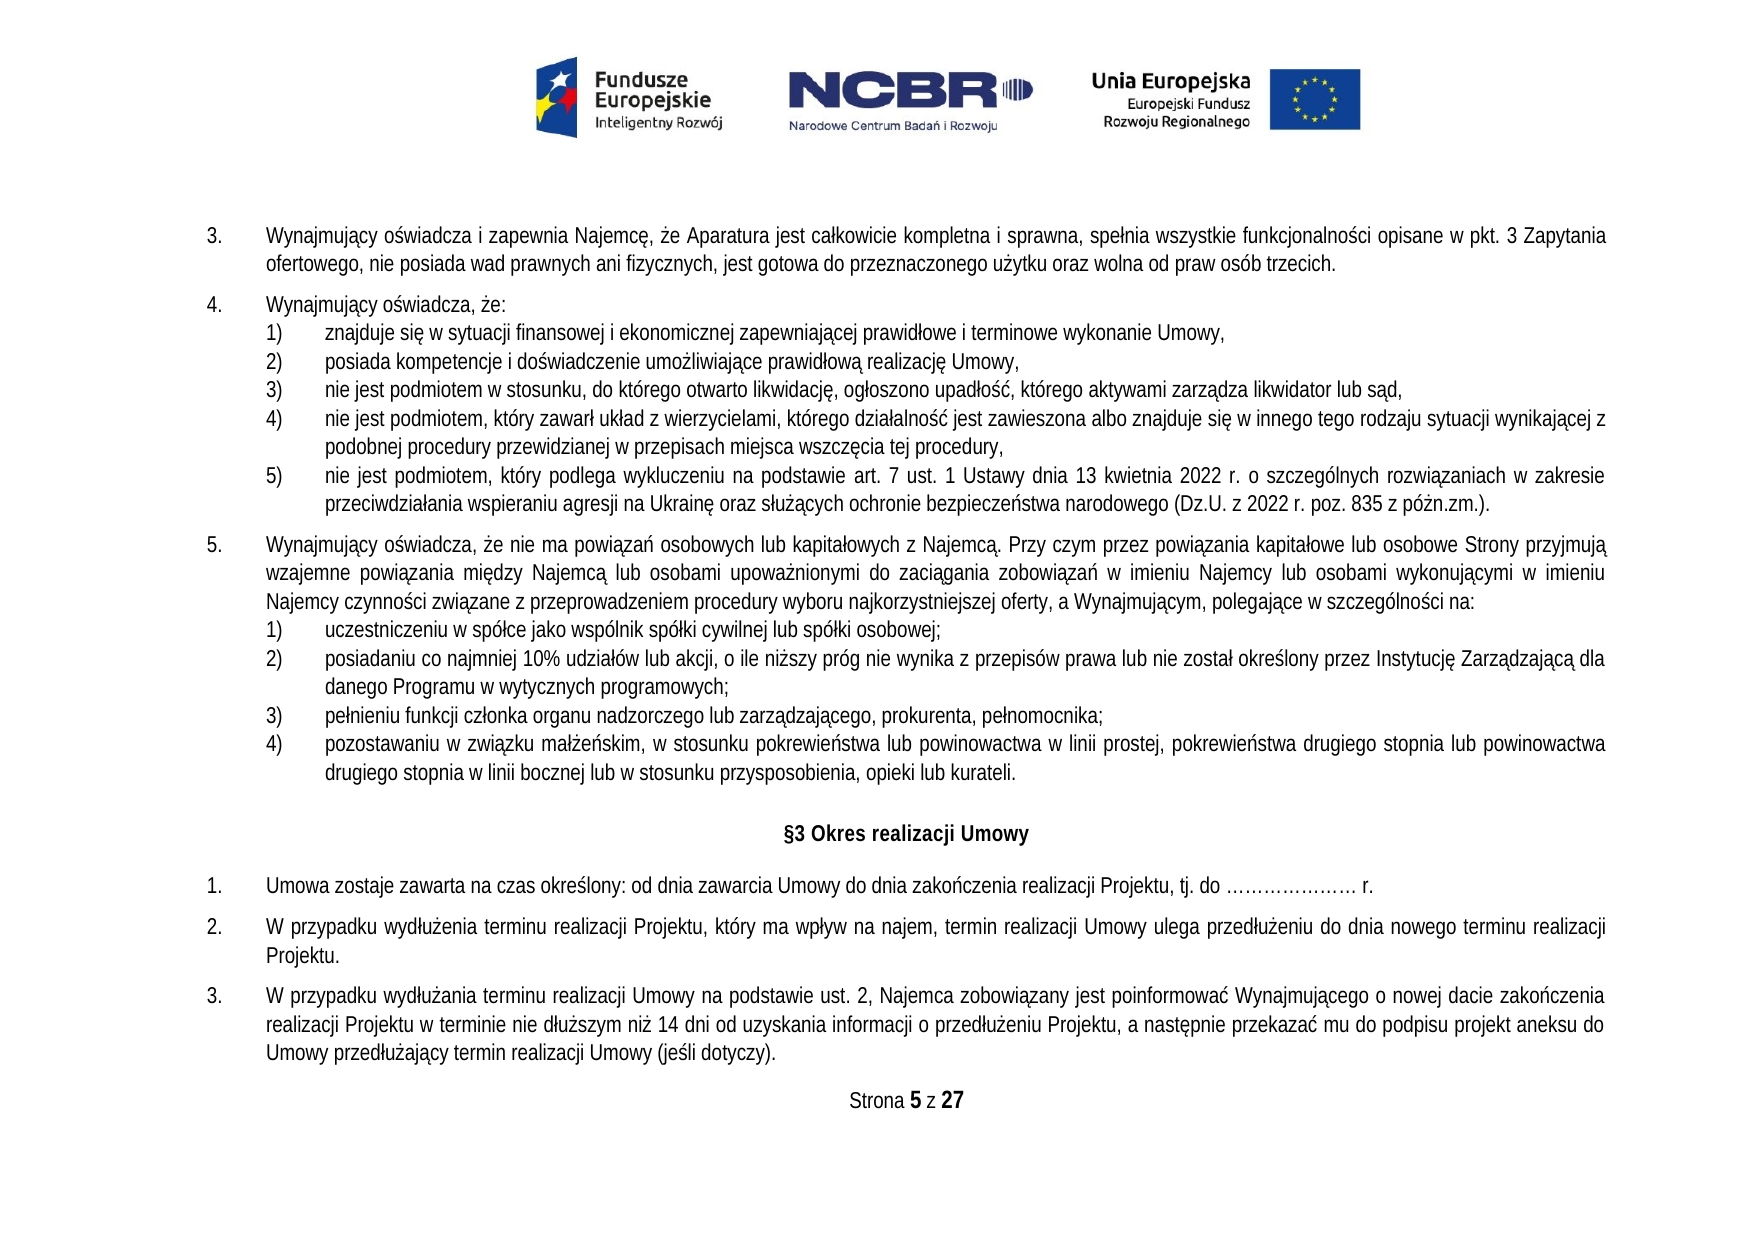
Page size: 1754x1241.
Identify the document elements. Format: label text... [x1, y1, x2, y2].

subtitle pozostawaniu w związku małżeńskim, w stosunku pokrewieństwa lub powinowactwa w linii prostej, pokrewieństwa drugiego stopnia lub powinowactwa drugiego stopnia w linii bocznej lub w stosunku przysposobienia, opieki lub kurateli. [266, 730, 1606, 785]
subtitle Okres realizacji Umowy [207, 820, 1606, 847]
subtitle nie jest podmiotem, który podlega wykluczeniu na podstawie art. 7 ust. 1 Ustawy dnia 13 kwietnia 2022 r. o szczególnych rozwiązaniach w zakresie przeciwdziałania wspieraniu agresji na Ukrainę oraz służących ochronie bezpieczeństwa narodowego (Dz.U. z 2022 r. poz. 835 z póżn.zm.). [266, 462, 1606, 516]
subtitle pełnieniu funkcji członka organu nadzorczego lub zarządzającego, prokurenta, pełnomocnika; [266, 702, 1606, 728]
subtitle posiadaniu co najmniej 10% udziałów lub akcji, o ile niższy próg nie wynika z przepisów prawa lub nie został określony przez Instytucję Zarządzającą dla danego Programu w wytycznych programowych; [266, 645, 1606, 699]
subtitle Wynajmujący oświadcza, że: [207, 291, 1606, 317]
subtitle W przypadku wydłużania terminu realizacji Umowy na podstawie ust. 2, Najemca zobowiązany jest poinformować Wynajmującego o nowej dacie zakończenia realizacji Projektu w terminie nie dłuższym niż 14 dni od uzyskania informacji o przedłużeniu Projektu, a następnie przekazać mu do podpisu projekt aneksu do Umowy przedłużający termin realizacji Umowy (jeśli dotyczy). [207, 982, 1606, 1066]
subtitle uczestniczeniu w spółce jako wspólnik spółki cywilnej lub spółki osobowej; [266, 616, 1606, 643]
subtitle znajduje się w sytuacji finansowej i ekonomicznej zapewniającej prawidłowe i terminowe wykonanie Umowy, [266, 319, 1606, 346]
subtitle W przypadku wydłużenia terminu realizacji Projektu, który ma wpływ na najem, termin realizacji Umowy ulega przedłużeniu do dnia nowego terminu realizacji Projektu. [207, 913, 1606, 968]
subtitle Umowa zostaje zawarta na czas określony: od dnia zawarcia Umowy do dnia zakończenia realizacji Projektu, tj. do ………………… r. [207, 872, 1606, 898]
subtitle posiada kompetencje i doświadczenie umożliwiające prawidłową realizację Umowy, [266, 348, 1606, 374]
subtitle nie jest podmiotem, który zawarł układ z wierzycielami, którego działalność jest zawieszona albo znajduje się w innego tego rodzaju sytuacji wynikającej z podobnej procedury przewidzianej w przepisach miejsca wszczęcia tej procedury, [266, 405, 1606, 459]
subtitle Wynajmujący oświadcza i zapewnia Najemcę, że Aparatura jest całkowicie kompletna i sprawna, spełnia wszystkie funkcjonalności opisane w pkt. 3 Zapytania ofertowego, nie posiada wad prawnych ani fizycznych, jest gotowa do przeznaczonego użytku oraz wolna od praw osób trzecich. [207, 222, 1606, 276]
picture [516, 41, 1377, 162]
subtitle Wynajmujący oświadcza, że nie ma powiązań osobowych lub kapitałowych z Najemcą. Przy czym przez powiązania kapitałowe lub osobowe Strony przyjmują wzajemne powiązania między Najemcą lub osobami upoważnionymi do zaciągania zobowiązań w imieniu Najemcy lub osobami wykonującymi w imieniu Najemcy czynności związane z przeprowadzeniem procedury wyboru najkorzystniejszej oferty, a Wynajmującym, polegające w szczególności na: [207, 531, 1606, 614]
subtitle nie jest podmiotem w stosunku, do którego otwarto likwidację, ogłoszono upadłość, którego aktywami zarządza likwidator lub sąd, [266, 376, 1606, 403]
